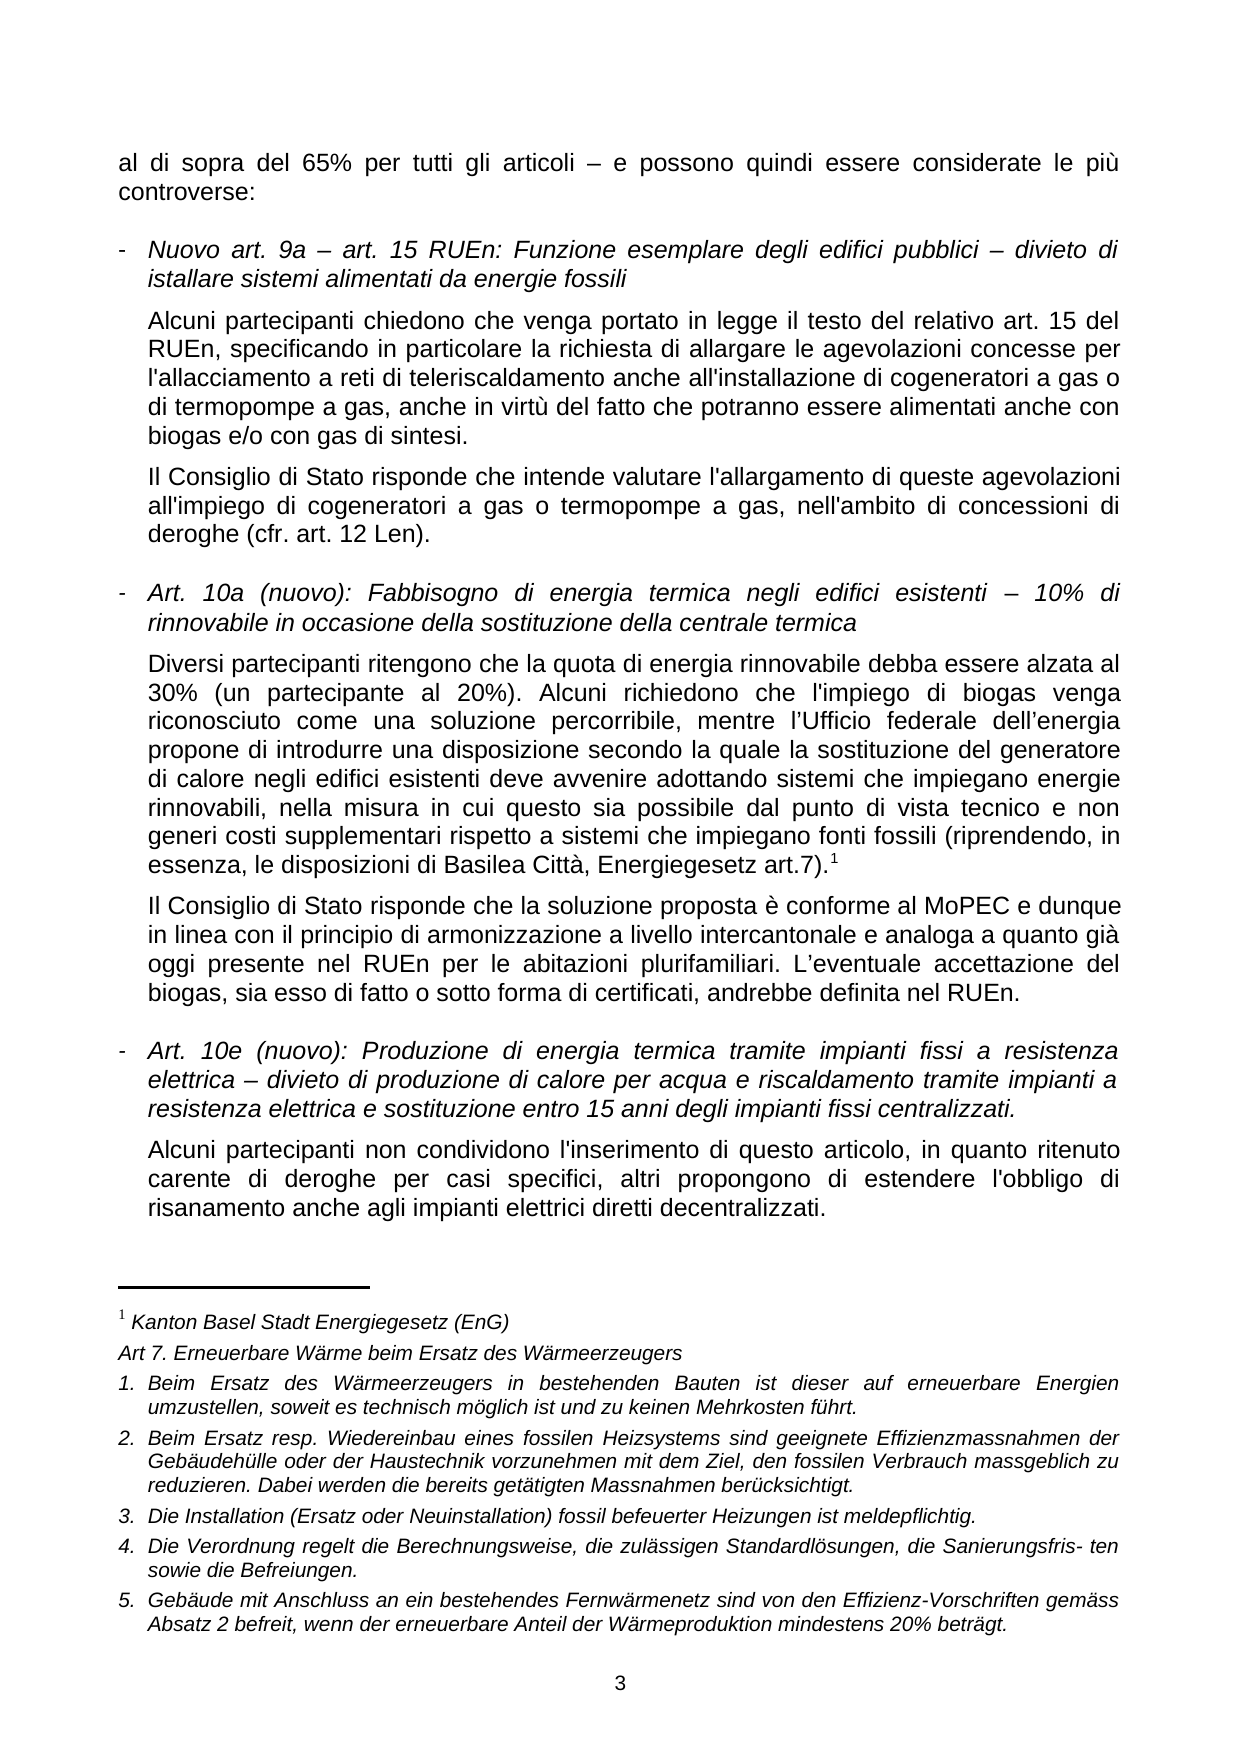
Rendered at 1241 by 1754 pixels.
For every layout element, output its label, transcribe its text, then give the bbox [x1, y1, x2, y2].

text Il Consiglio di Stato risponde che intende valutare l'allargamento di queste agevolazioni all'impiego di cogeneratori a gas o termopompe a gas, nell'ambito di concessioni di deroghe (cfr. art. 12 Len). [148, 462, 1122, 548]
list Art. 10e (nuovo): Produzione di energia termica tramite impianti fissi a resistenza elettrica – divieto di produzione di calore per acqua e riscaldamento tramite impianti a resistenza elettrica e sostituzione entro 15 anni degli impianti fissi centralizzati. [118, 1035, 1122, 1123]
list Nuovo art. 9a – art. 15 RUEn: Funzione esemplare degli edifici pubblici – divieto di istallare sistemi alimentati da energie fossili [118, 234, 1122, 293]
text Diversi partecipanti ritengono che la quota di energia rinnovabile debba essere alzata al 30% (un partecipante al 20%). Alcuni richiedono che l'impiego di biogas venga riconosciuto come una soluzione percorribile, mentre l’Ufficio federale dell’energia propone di introdurre una disposizione secondo la quale la sostituzione del generatore di calore negli edifici esistenti deve avvenire adottando sistemi che impiegano energie rinnovabili, nella misura in cui questo sia possibile dal punto di vista tecnico e non generi costi supplementari rispetto a sistemi che impiegano fonti fossili (riprendendo, in essenza, le disposizioni di Basilea Città, Energiegesetz art.7). [148, 649, 1122, 879]
text Il Consiglio di Stato risponde che la soluzione proposta è conforme al MoPEC e dunque in linea con il principio di armonizzazione a livello intercantonale e analoga a quanto già oggi presente nel RUEn per le abitazioni plurifamiliari. L’eventuale accettazione del biogas, sia esso di fatto o sotto forma di certificati, andrebbe definita nel RUEn. [148, 891, 1122, 1006]
list Art. 10a (nuovo): Fabbisogno di energia termica negli edifici esistenti – 10% di rinnovabile in occasione della sostituzione della centrale termica [118, 577, 1122, 636]
text Alcuni partecipanti non condividono l'inserimento di questo articolo, in quanto ritenuto carente di deroghe per casi specifici, altri propongono di estendere l'obbligo di risanamento anche agli impianti elettrici diretti decentralizzati. [148, 1136, 1122, 1222]
text Alcuni partecipanti chiedono che venga portato in legge il testo del relativo art. 15 del RUEn, specificando in particolare la richiesta di allargare le agevolazioni concesse per l'allacciamento a reti di teleriscaldamento anche all'installazione di cogeneratori a gas o di termopompe a gas, anche in virtù del fatto che potranno essere alimentati anche con biogas e/o con gas di sintesi. [148, 306, 1122, 449]
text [118, 148, 1122, 205]
